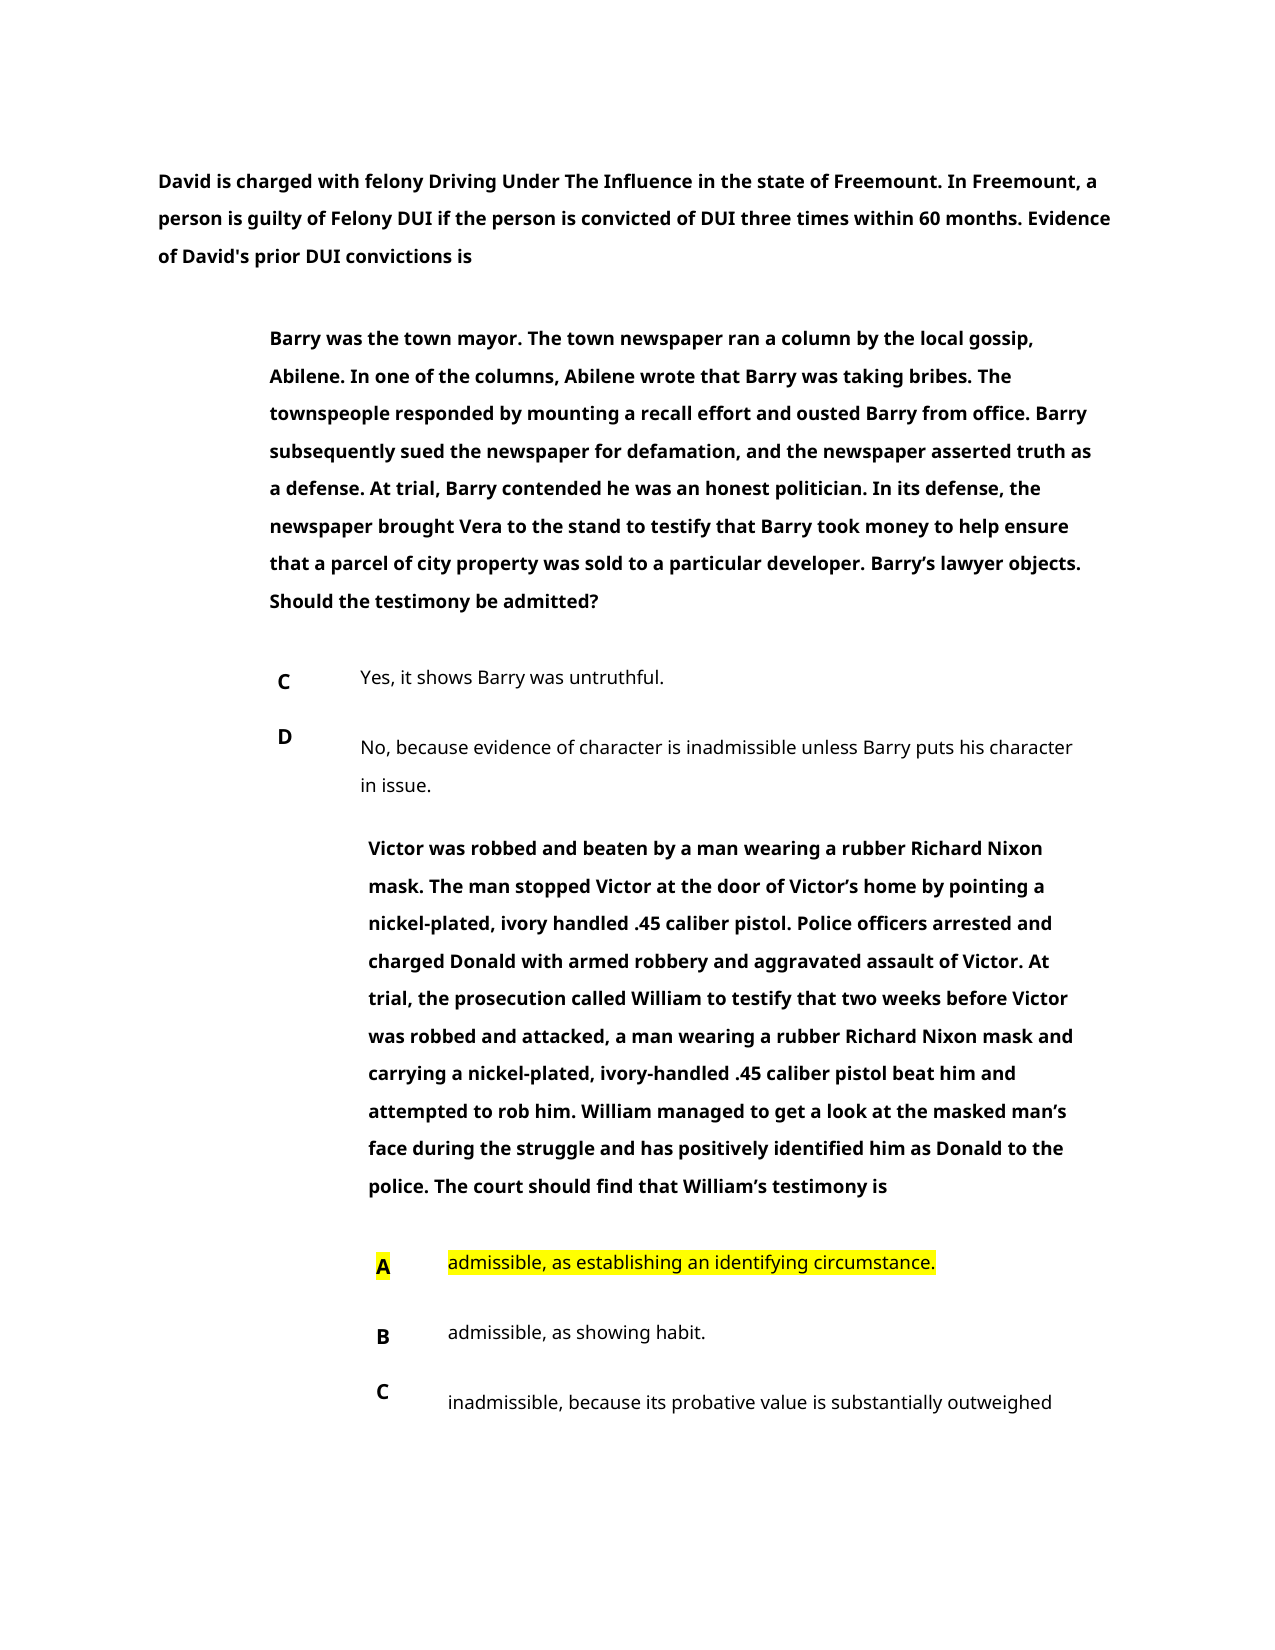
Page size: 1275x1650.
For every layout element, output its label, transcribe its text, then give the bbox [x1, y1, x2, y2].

table_header David is charged with felony Driving Under The Influence in the state of Freemount. In Freemount, a person is guilty of Felony DUI if the person is convicted of DUI three times within 60 months. Evidence of David's prior DUI convictions is [150, 150, 1125, 295]
table_cell [150, 295, 1125, 1452]
